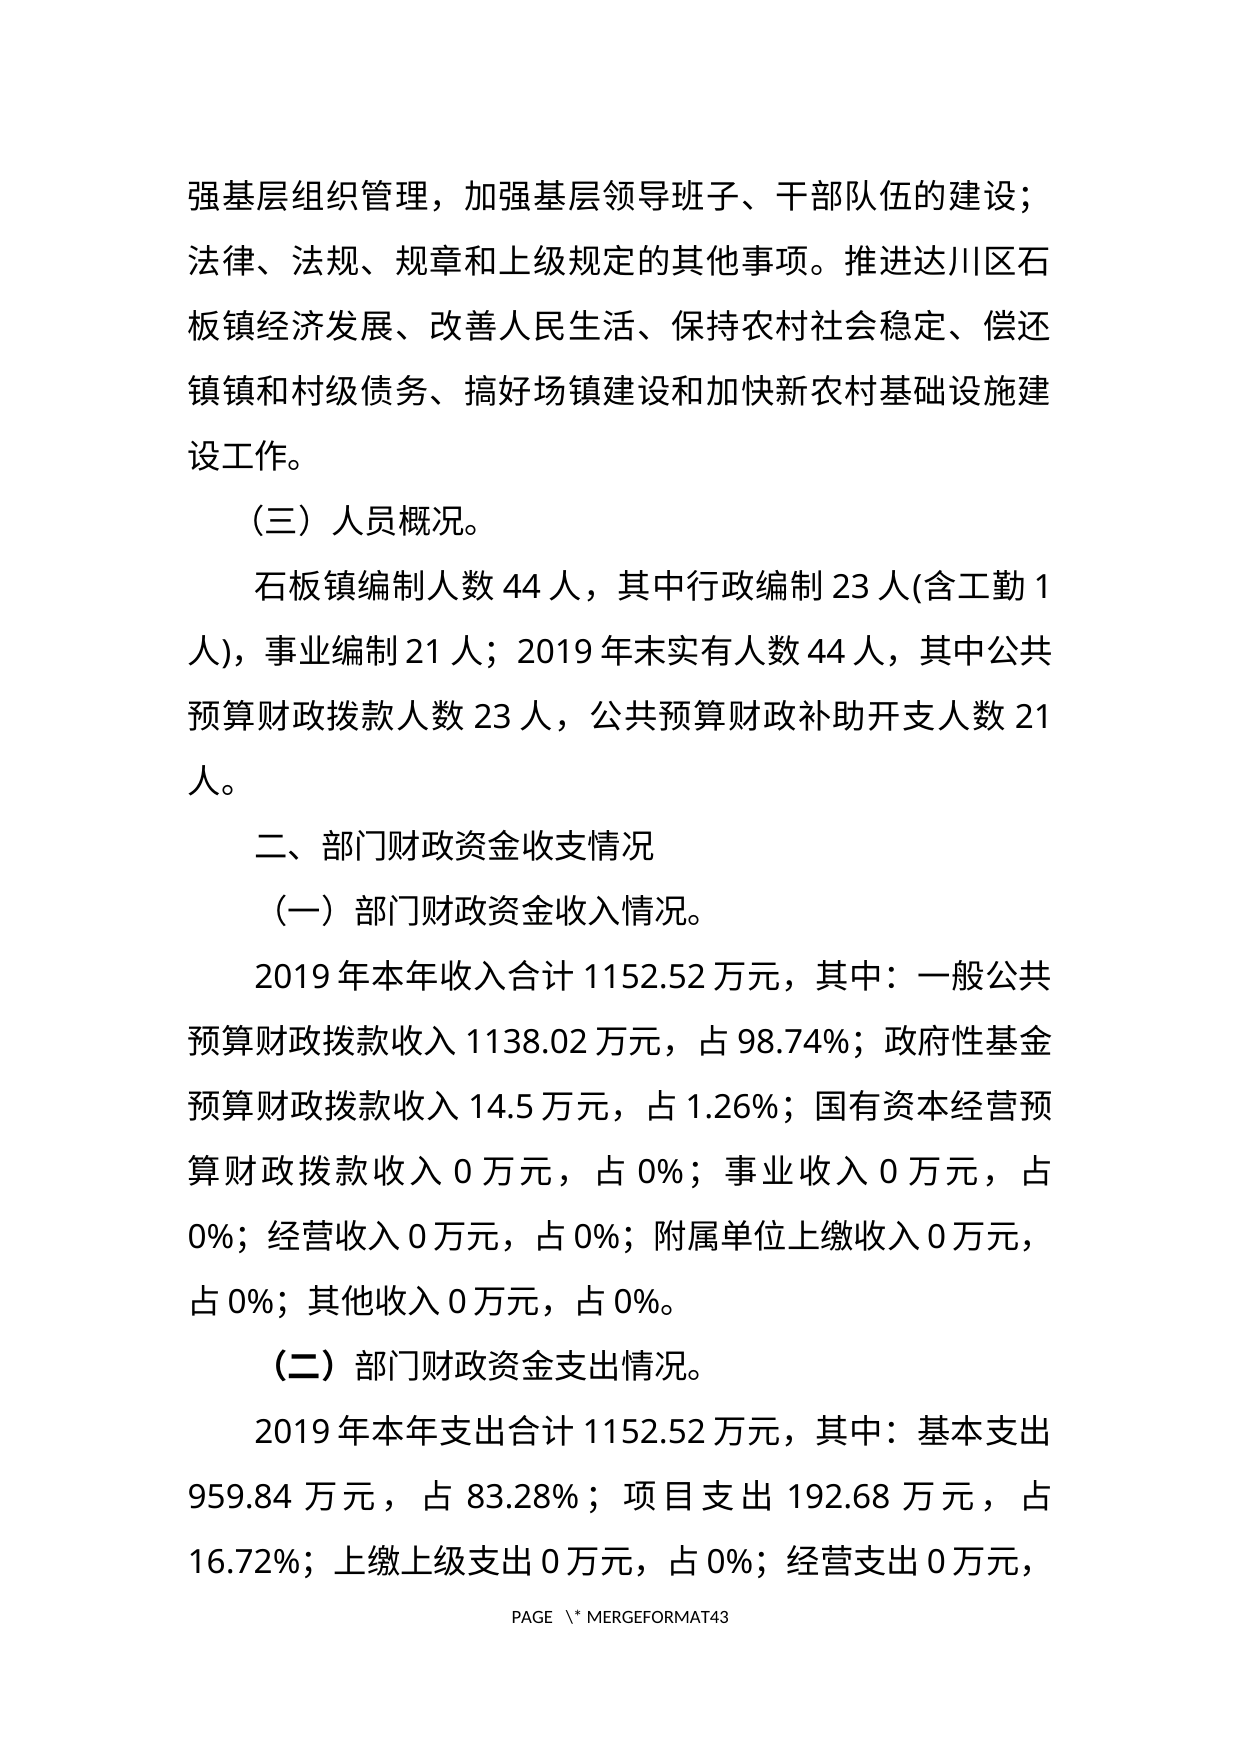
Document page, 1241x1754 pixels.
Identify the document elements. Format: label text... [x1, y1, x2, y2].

list 部门财政资金支出情况。 [187, 1332, 1053, 1397]
text 二、部门财政资金收支情况 [187, 812, 1053, 877]
text 石板镇编制人数44人，其中行政编制23人(含工勤1人)，事业编制21人；2019年末实有人数44人，其中公共预算财政拨款人数23人，公共预算财政补助开支人数21人。 [187, 552, 1053, 812]
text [187, 1397, 1053, 1592]
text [187, 162, 1053, 487]
text （一）部门财政资金收入情况。 [187, 877, 1053, 942]
text 2019年本年收入合计1152.52万元，其中：一般公共预算财政拨款收入1138.02万元，占98.74%；政府性基金预算财政拨款收入14.5万元，占1.26%；国有资本经营预算财政拨款收入0万元，占0%；事业收入0万元，占0%；经营收入0万元，占0%；附属单位上缴收入0万元，占0%；其他收入0万元，占0%。 [187, 942, 1053, 1332]
text （三）人员概况。 [231, 487, 1053, 552]
